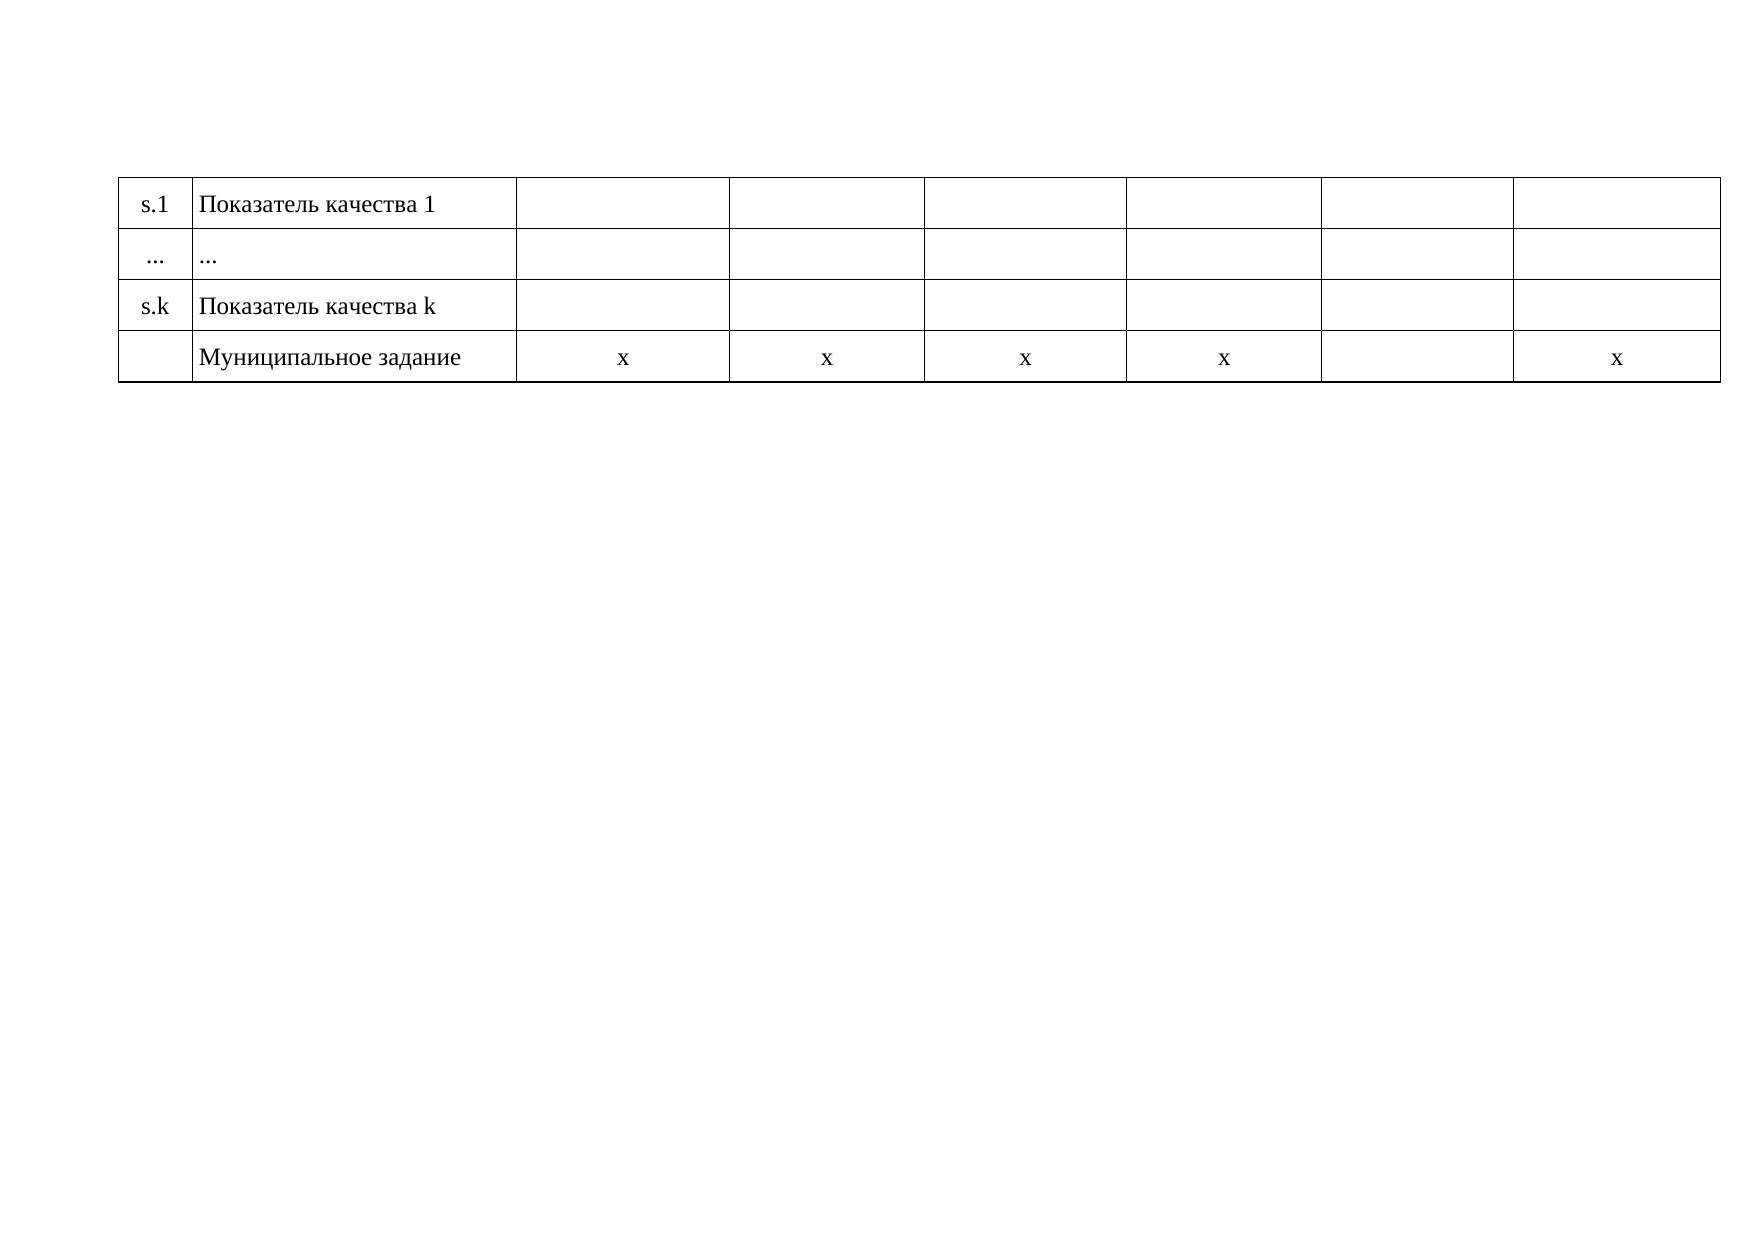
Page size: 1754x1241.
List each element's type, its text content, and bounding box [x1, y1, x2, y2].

table_cell [119, 331, 192, 381]
table_cell x [1514, 331, 1720, 381]
table_cell [1322, 331, 1513, 381]
table_cell x [517, 331, 729, 381]
table_cell [925, 178, 1126, 228]
table_cell ... [193, 229, 516, 279]
table_cell [730, 178, 924, 228]
table_cell [1514, 178, 1720, 228]
table_cell [1127, 178, 1321, 228]
table_cell [1127, 280, 1321, 330]
table_cell x [925, 331, 1126, 381]
table_cell [1127, 229, 1321, 279]
table_cell [730, 229, 924, 279]
table_cell [1514, 280, 1720, 330]
table_cell [517, 229, 729, 279]
table_cell ... [119, 229, 192, 279]
table_cell [517, 178, 729, 228]
table_cell Показатель качества k [193, 280, 516, 330]
table_cell s.k [119, 280, 192, 330]
table_cell [1322, 229, 1513, 279]
table_cell [1322, 280, 1513, 330]
table_cell Муниципальное задание [193, 331, 516, 381]
table_cell s.1 [119, 178, 192, 228]
table_cell [730, 280, 924, 330]
table_cell x [730, 331, 924, 381]
table_cell Показатель качества 1 [193, 178, 516, 228]
table_cell [925, 280, 1126, 330]
table_cell [1514, 229, 1720, 279]
table_cell [925, 229, 1126, 279]
table_cell x [1127, 331, 1321, 381]
table_cell [1322, 178, 1513, 228]
table_cell [517, 280, 729, 330]
